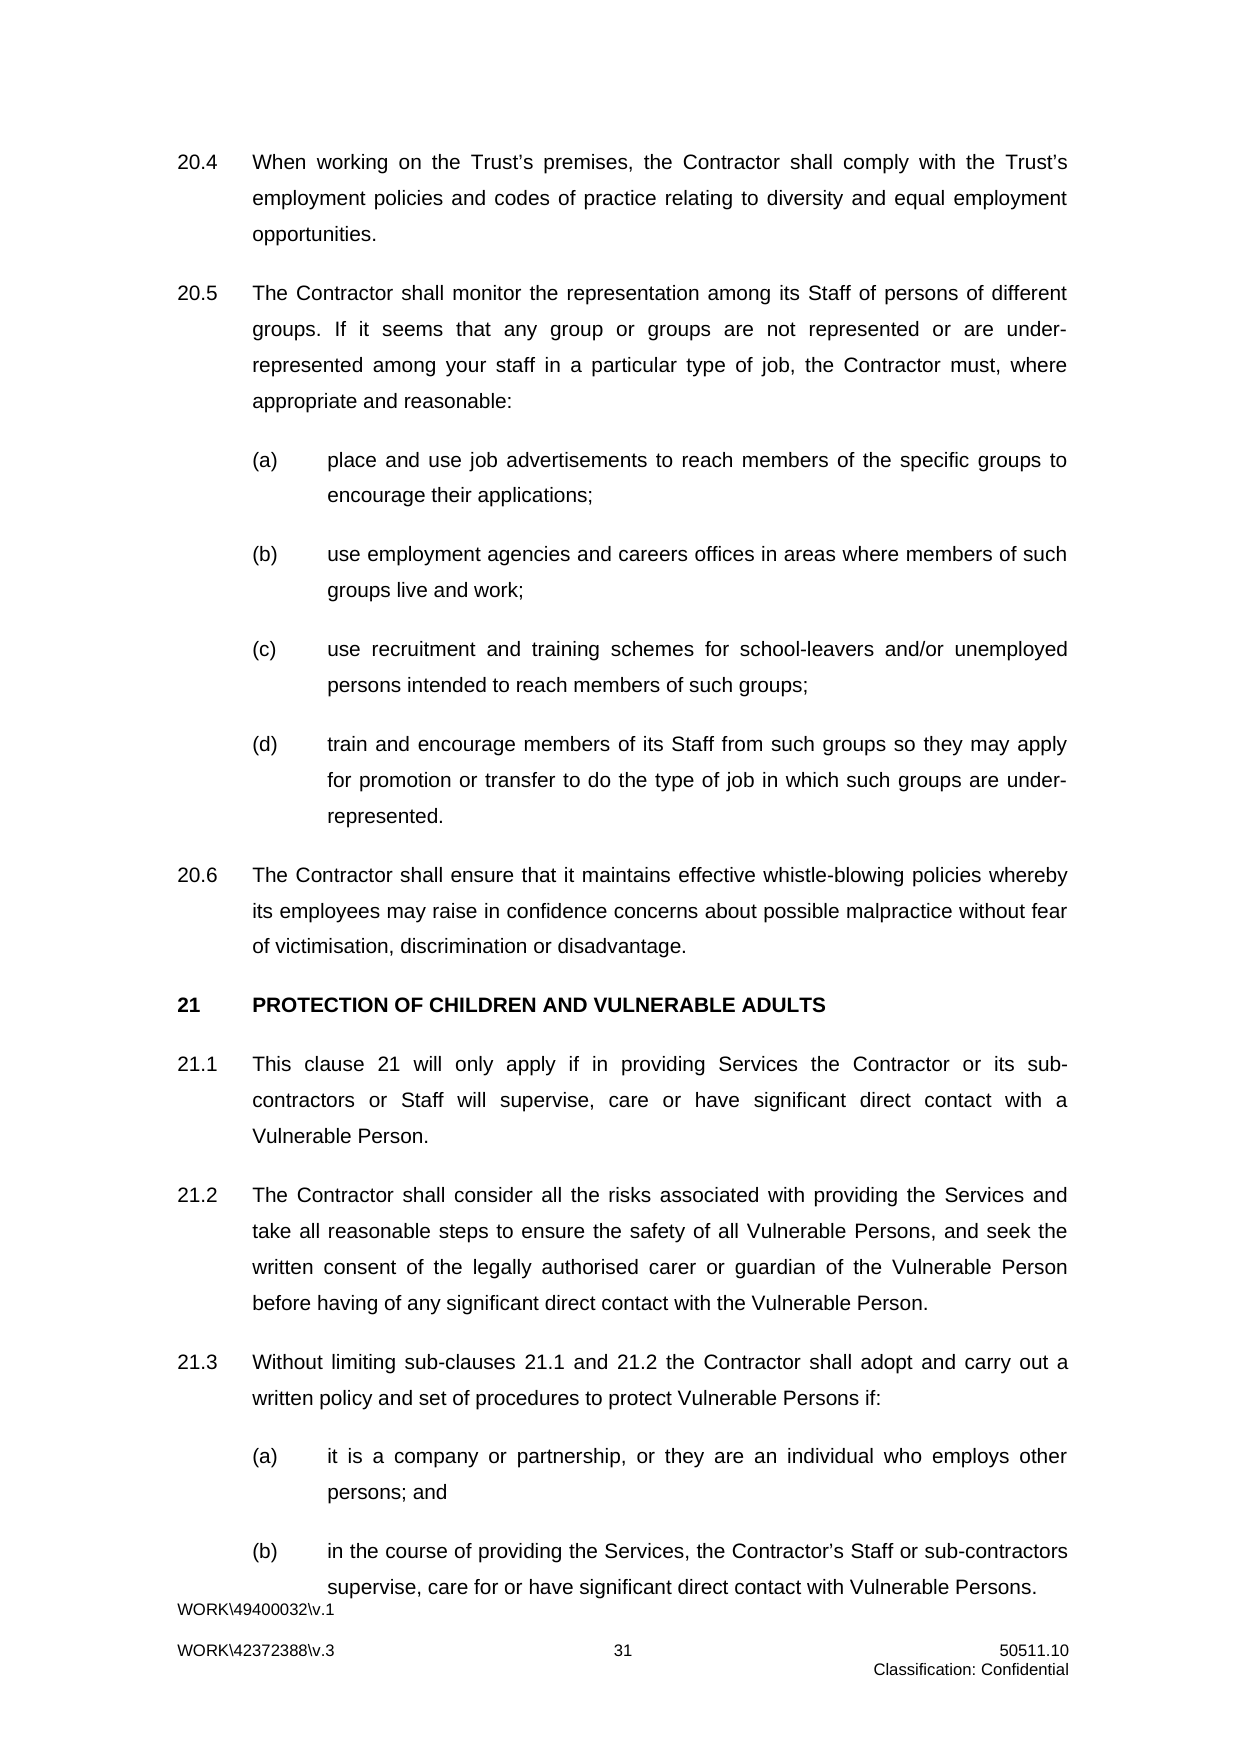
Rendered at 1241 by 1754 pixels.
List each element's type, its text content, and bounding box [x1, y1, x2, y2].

text This clause 21 will only apply if in providing Services the Contractor or its sub-contractors or Staff will supervise, care or have significant direct contact with a Vulnerable Person. [177, 1052, 1069, 1148]
text When working on the Trust’s premises, the Contractor shall comply with the Trust’s employment policies and codes of practice relating to diversity and equal employment opportunities. [177, 150, 1069, 246]
text in the course of providing the Services, the Contractor’s Staff or sub-contractors supervise, care for or have significant direct contact with Vulnerable Persons. [252, 1539, 1069, 1599]
text place and use job advertisements to reach members of the specific groups to encourage their applications; [252, 447, 1069, 507]
text use recruitment and training schemes for school-leavers and/or unemployed persons intended to reach members of such groups; [252, 637, 1069, 697]
text Protection of Children and Vulnerable Adults [177, 993, 1069, 1017]
text it is a company or partnership, or they are an individual who employs other persons; and [252, 1444, 1069, 1504]
text use employment agencies and careers offices in areas where members of such groups live and work; [252, 542, 1069, 602]
text Without limiting sub-clauses 21.1 and 21.2 the Contractor shall adopt and carry out a written policy and set of procedures to protect Vulnerable Persons if: [177, 1349, 1069, 1409]
text The Contractor shall monitor the representation among its Staff of persons of different groups. If it seems that any group or groups are not represented or are under-represented among your staff in a particular type of job, the Contractor must, where appropriate and reasonable: [177, 281, 1069, 412]
text The Contractor shall ensure that it maintains effective whistle-blowing policies whereby its employees may raise in confidence concerns about possible malpractice without fear of victimisation, discrimination or disadvantage. [177, 862, 1069, 958]
text train and encourage members of its Staff from such groups so they may apply for promotion or transfer to do the type of job in which such groups are under-represented. [252, 732, 1069, 828]
text The Contractor shall consider all the risks associated with providing the Services and take all reasonable steps to ensure the safety of all Vulnerable Persons, and seek the written consent of the legally authorised carer or guardian of the Vulnerable Person before having of any significant direct contact with the Vulnerable Person. [177, 1183, 1069, 1314]
